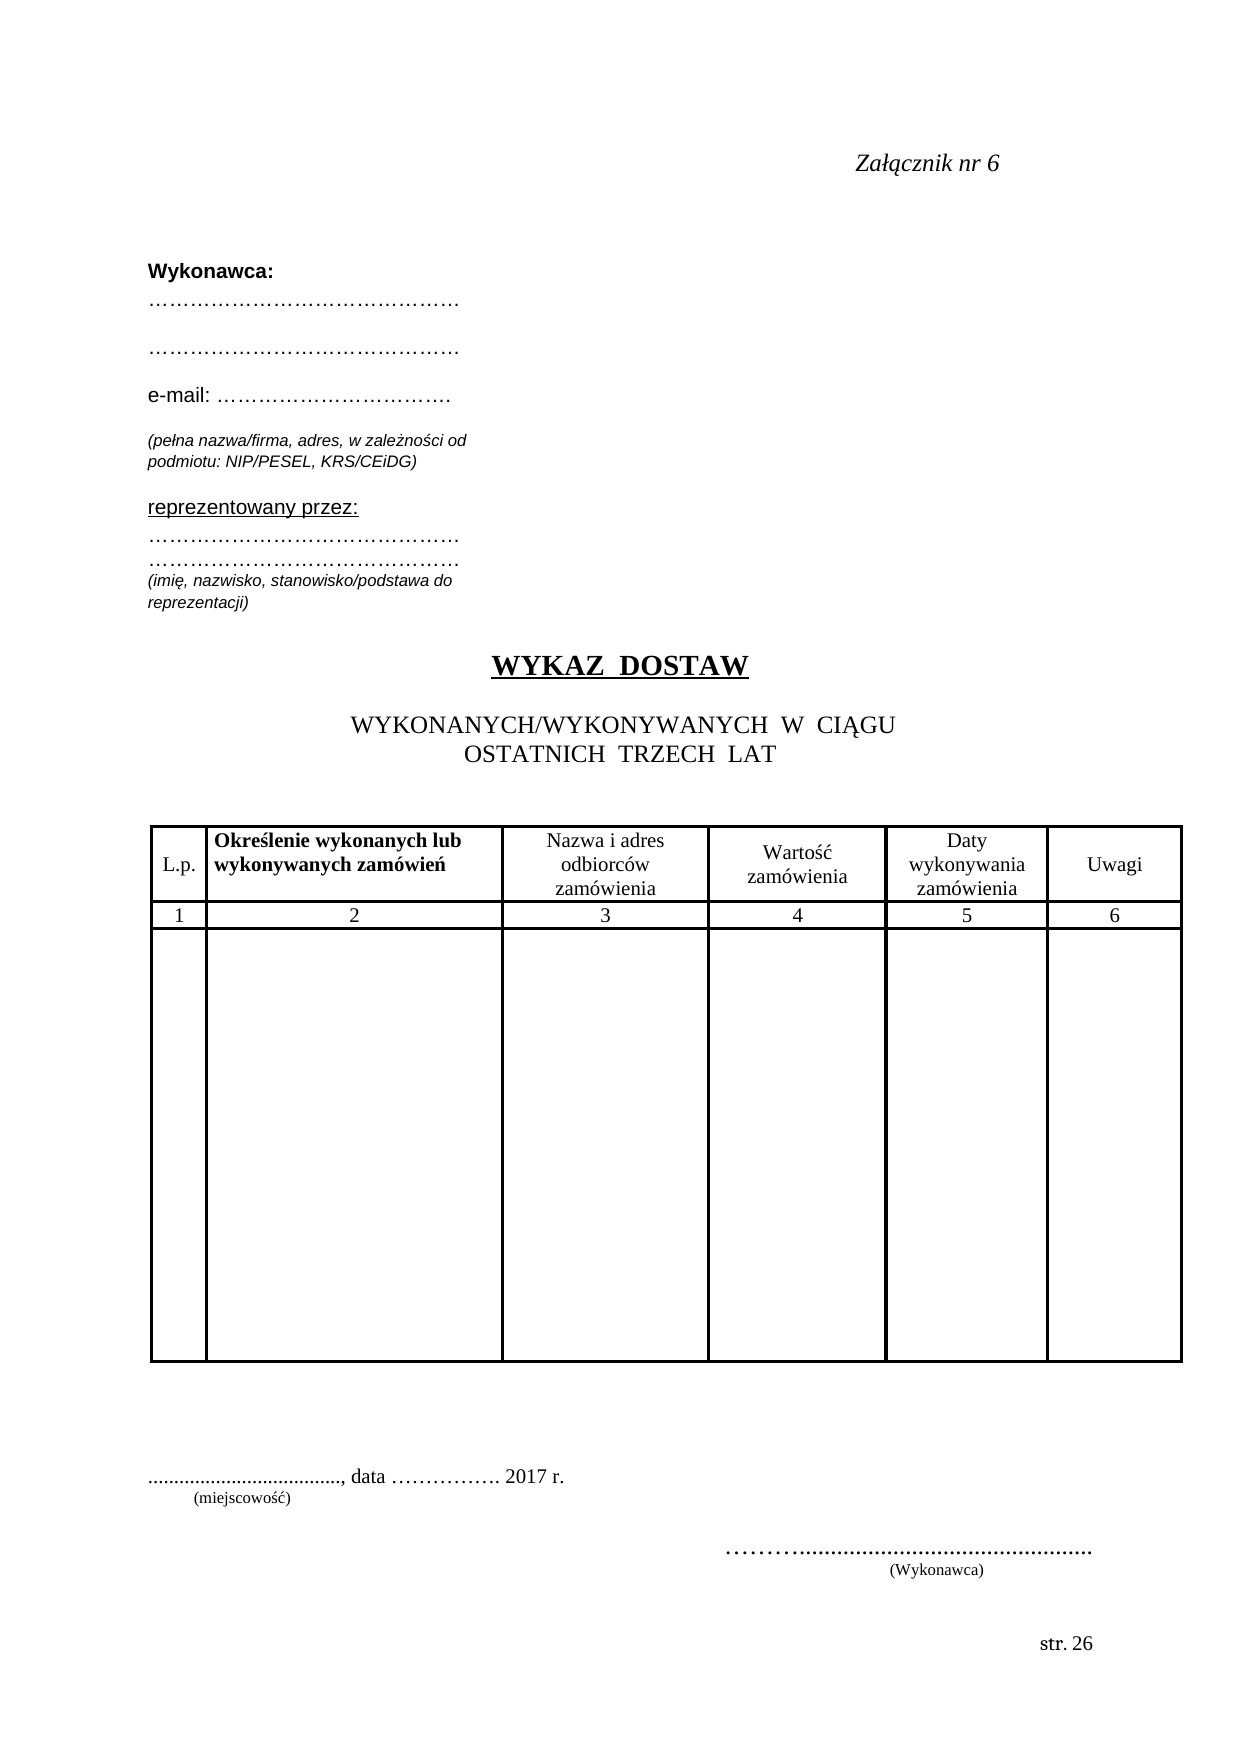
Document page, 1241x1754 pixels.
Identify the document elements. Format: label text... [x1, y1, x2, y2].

table_header Nazwa i adres odbiorców zamówienia [504, 828, 707, 900]
text (pełna nazwa/firma, adres, w zależności od podmiotu: NIP/PESEL, KRS/CEiDG) [148, 430, 472, 471]
table_cell [888, 930, 1046, 1360]
table_cell [504, 930, 707, 1360]
table_cell [710, 930, 884, 1360]
text ……………………………………………………………………………… [148, 287, 472, 358]
text WYKAZ DOSTAW [148, 648, 1092, 682]
text ……………………………………………………………………………… [148, 523, 472, 571]
table_cell 4 [710, 903, 884, 927]
table_cell 1 [153, 903, 205, 927]
text (imię, nazwisko, stanowisko/podstawa do reprezentacji) [148, 571, 472, 612]
table_header L.p. [153, 828, 205, 900]
table_cell 5 [888, 903, 1046, 927]
text e-mail: ……………………………. [148, 382, 472, 406]
text (Wykonawca) [148, 1560, 1092, 1579]
table_header Wartość zamówienia [710, 828, 884, 900]
table_cell [153, 930, 205, 1360]
text (miejscowość) [148, 1488, 1092, 1507]
text reprezentowany przez: [148, 495, 1092, 519]
table_cell 6 [1049, 903, 1180, 927]
list OSTATNICH TRZECH LAT [148, 739, 1092, 768]
list WYKONANYCH/WYKONYWANYCH W CIĄGU [148, 710, 1092, 739]
table_header Uwagi [1049, 828, 1180, 900]
text ....................................., data ……………. 2017 r. [148, 1464, 1092, 1488]
table_cell [1049, 930, 1180, 1360]
table_header Określenie wykonanych lub wykonywanych zamówień [208, 828, 501, 900]
table_cell [208, 930, 501, 1360]
text ………............................................... [148, 1531, 1092, 1560]
text Wykonawca: [148, 259, 1092, 283]
table_cell 3 [504, 903, 707, 927]
table_cell 2 [208, 903, 501, 927]
text Załącznik nr 6 [738, 148, 1092, 176]
table_header Daty wykonywania zamówienia [888, 828, 1046, 900]
